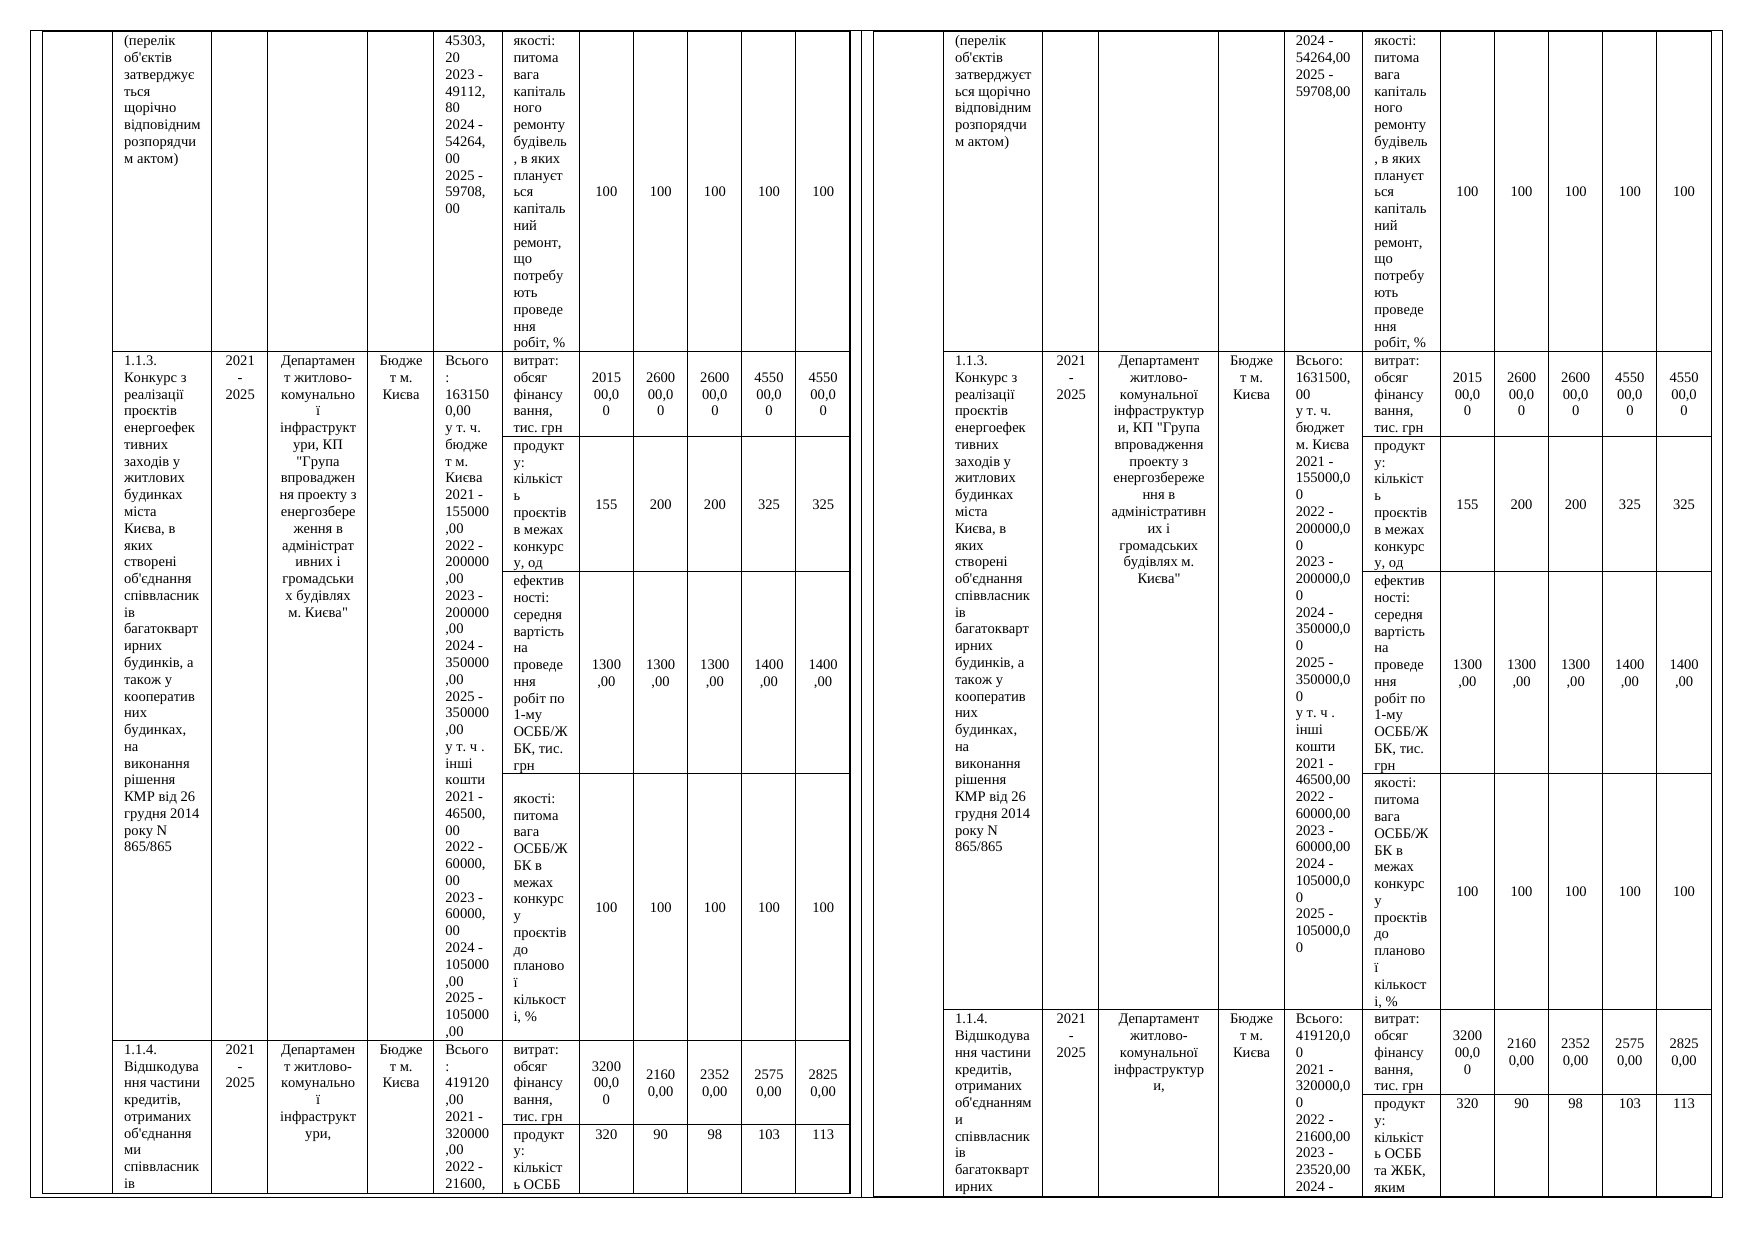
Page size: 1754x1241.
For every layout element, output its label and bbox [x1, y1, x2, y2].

table_header [1549, 1010, 1602, 1094]
table_header [874, 32, 943, 1196]
table_header [1712, 31, 1722, 1197]
table_header [1441, 774, 1494, 1009]
table_header [1657, 1095, 1711, 1196]
table_header [1043, 32, 1098, 351]
table_header [1657, 352, 1711, 436]
table_header [1285, 32, 1362, 351]
table_header [1441, 352, 1494, 436]
table_header [1603, 437, 1656, 571]
table_header [1495, 1095, 1548, 1196]
table_header [1219, 352, 1284, 1009]
table_header [1043, 352, 1098, 1009]
table_header [1495, 437, 1548, 571]
table_header [1495, 774, 1548, 1009]
table_header [1549, 352, 1602, 436]
table_header [944, 1010, 1042, 1196]
table_header [1657, 572, 1711, 773]
table_header [1285, 1010, 1362, 1196]
table_header [1549, 437, 1602, 571]
table_header [1603, 32, 1656, 351]
table_header [1441, 437, 1494, 571]
table_header [1603, 1010, 1656, 1094]
table_header [1099, 32, 1218, 351]
table_header [1603, 774, 1656, 1009]
table_header [1363, 437, 1440, 571]
table_header [1657, 32, 1711, 351]
table_header [1441, 1095, 1494, 1196]
table_header [1363, 572, 1440, 773]
table_header [1219, 32, 1284, 351]
table_header [1285, 352, 1362, 1009]
table_header [1657, 774, 1711, 1009]
table_header [1495, 32, 1548, 351]
table_header [1043, 1010, 1098, 1196]
table_header [1549, 32, 1602, 351]
table_header [1495, 1010, 1548, 1094]
table_header [1363, 32, 1440, 351]
table_header [862, 31, 873, 1197]
table_header [944, 32, 1042, 351]
table_header [1603, 352, 1656, 436]
table_header [1603, 1095, 1656, 1196]
table_header [1441, 572, 1494, 773]
table_header [1363, 774, 1440, 1009]
table_header [944, 352, 1042, 1009]
table_header [1495, 572, 1548, 773]
table_header [1099, 1010, 1218, 1196]
table_header [31, 31, 861, 1197]
table_header [1657, 437, 1711, 571]
table_header [1549, 1095, 1602, 1196]
table_header [1603, 572, 1656, 773]
table_header [1363, 352, 1440, 436]
table_header [1363, 1095, 1440, 1196]
table_header [1363, 1010, 1440, 1094]
table_header [1099, 352, 1218, 1009]
table_header [1495, 352, 1548, 436]
table_header [1549, 774, 1602, 1009]
table_header [1549, 572, 1602, 773]
table_header [1441, 32, 1494, 351]
table_header [1657, 1010, 1711, 1094]
table_header [1441, 1010, 1494, 1094]
table_header [1219, 1010, 1284, 1196]
